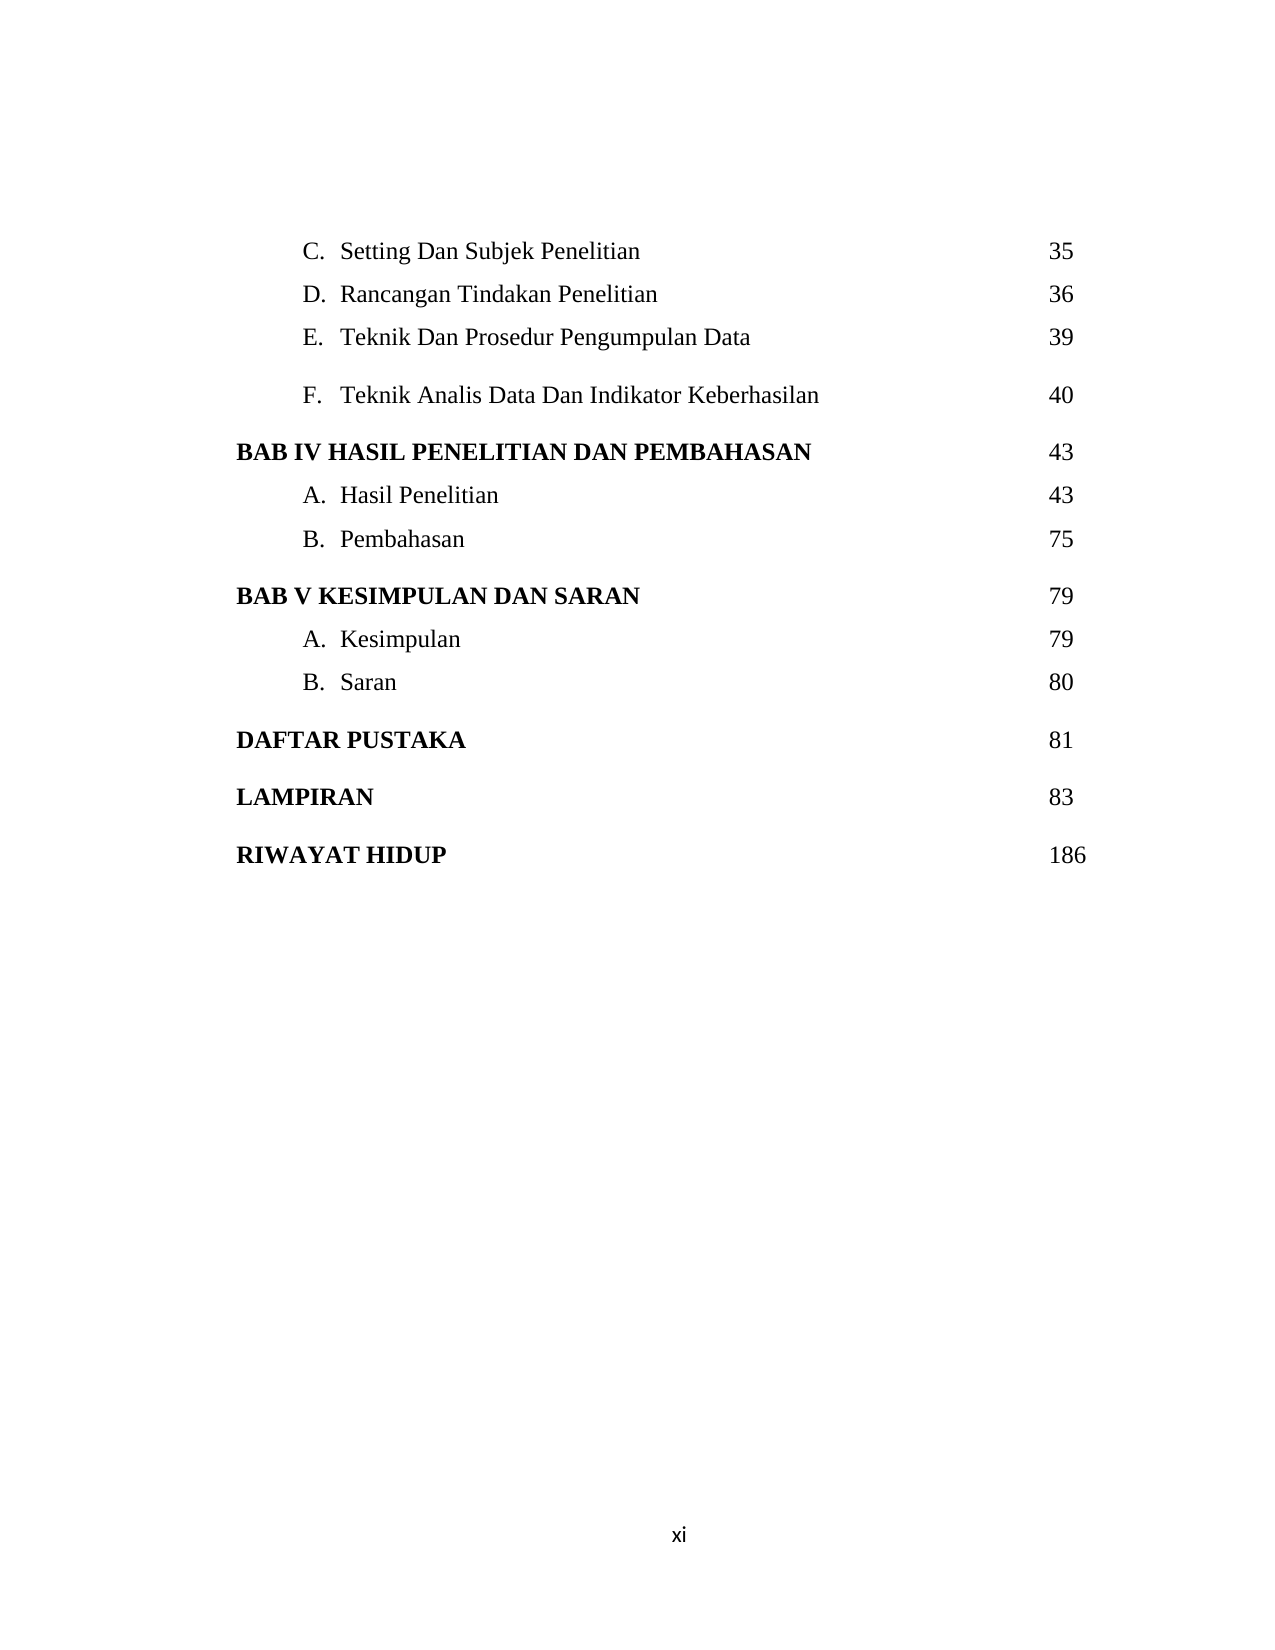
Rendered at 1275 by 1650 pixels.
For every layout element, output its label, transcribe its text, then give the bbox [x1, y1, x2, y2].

text BAB V KESIMPULAN DAN SARAN 79 [236, 581, 1122, 610]
list Teknik Analis Data Dan Indikator Keberhasilan 40 [302, 380, 1122, 409]
text RIWAYAT HIDUP 186 [236, 840, 1122, 869]
list Hasil Penelitian 43 [302, 481, 1122, 509]
list Saran 80 [302, 667, 1122, 696]
list Setting Dan Subjek Penelitian 35 [302, 236, 1122, 265]
text DAFTAR PUSTAKA 81 [236, 725, 1122, 754]
list Rancangan Tindakan Penelitian 36 [302, 279, 1122, 308]
text BAB IV HASIL PENELITIAN DAN PEMBAHASAN 43 [236, 437, 1122, 466]
text LAMPIRAN 83 [236, 782, 1122, 811]
list Teknik Dan Prosedur Pengumpulan Data 39 [302, 322, 1122, 351]
list Kesimpulan 79 [302, 624, 1122, 653]
list Pembahasan 75 [302, 524, 1122, 552]
